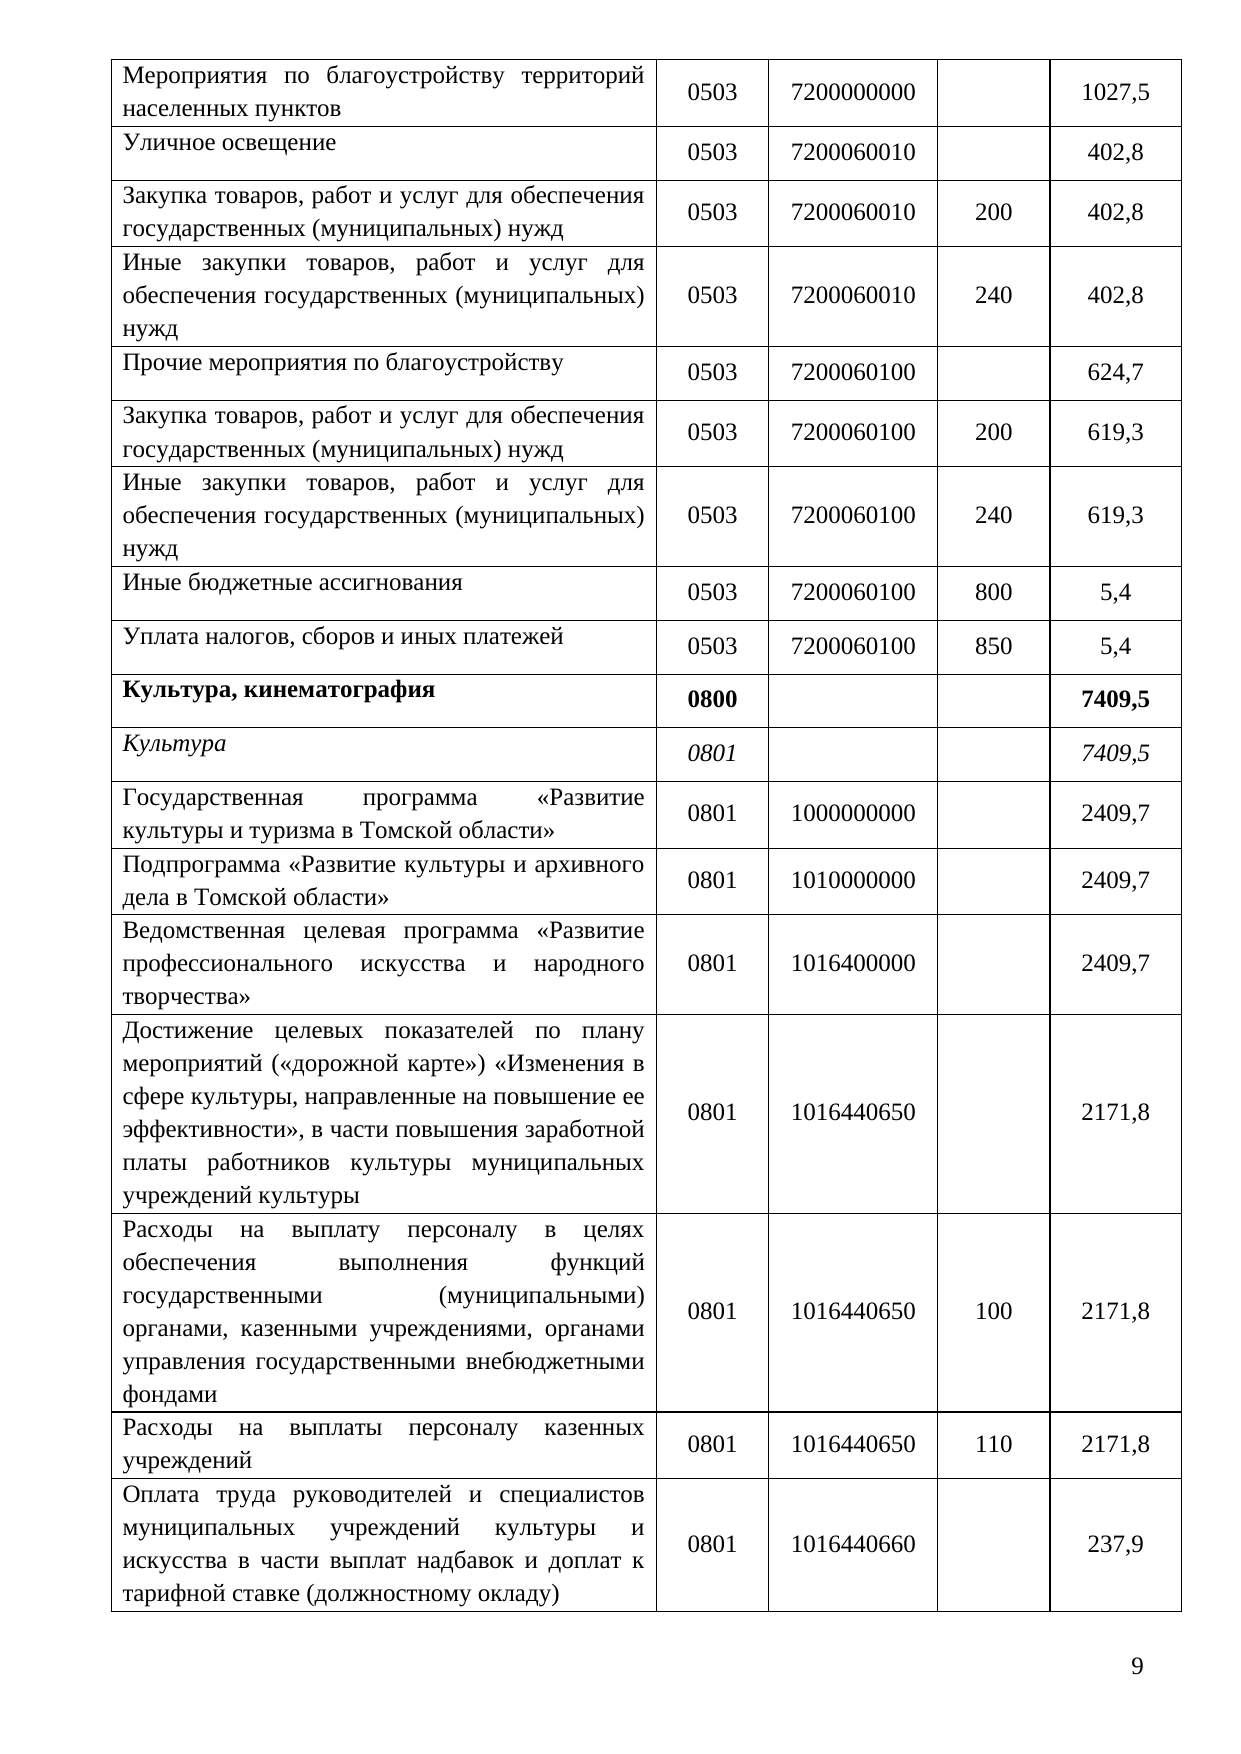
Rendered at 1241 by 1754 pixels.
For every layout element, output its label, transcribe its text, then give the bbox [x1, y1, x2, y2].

table_cell 7200060100 [769, 401, 937, 466]
table_cell 0800 [657, 675, 768, 727]
table_cell 7200060100 [769, 467, 937, 566]
table_cell 7200060100 [769, 347, 937, 399]
table_cell 7200060010 [769, 247, 937, 346]
table_cell 240 [938, 247, 1049, 346]
table_cell 402,8 [1051, 127, 1181, 179]
table_cell 240 [938, 467, 1049, 566]
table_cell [112, 247, 656, 346]
table_cell 619,3 [1051, 401, 1181, 466]
table_cell 402,8 [1051, 247, 1181, 346]
table_cell 1000000000 [769, 782, 937, 848]
table_cell 0801 [657, 849, 768, 914]
table_cell 7200060010 [769, 181, 937, 246]
table_cell 7200000000 [769, 60, 937, 126]
table_cell 0503 [657, 127, 768, 179]
table_cell 0801 [657, 1479, 768, 1611]
table_cell 7409,5 [1051, 675, 1181, 727]
table_cell 7200060010 [769, 127, 937, 179]
table_cell Иные закупки товаров, работ и услуг для обеспечения государственных (муниципальных) нужд [112, 467, 656, 566]
table_cell 0503 [657, 181, 768, 246]
table_cell Оплата труда руководителей и специалистов муниципальных учреждений культуры и искусства в части выплат надбавок и доплат к тарифной ставке (должностному окладу) [112, 1479, 656, 1611]
table_cell [769, 675, 937, 727]
table_cell 0503 [657, 347, 768, 399]
table_cell Культура [112, 728, 656, 781]
table_cell 2409,7 [1051, 849, 1181, 914]
table_cell 7200060100 [769, 567, 937, 620]
table_cell 2409,7 [1051, 782, 1181, 848]
table_cell 110 [938, 1413, 1049, 1478]
table_cell 7409,5 [1051, 728, 1181, 781]
table_cell Расходы на выплаты персоналу казенных учреждений [112, 1413, 656, 1478]
table_cell 5,4 [1051, 621, 1181, 673]
table_cell [938, 849, 1049, 914]
table_cell 0503 [657, 621, 768, 673]
table_cell 0801 [657, 1214, 768, 1411]
table_cell 0801 [657, 782, 768, 848]
table_cell [938, 1479, 1049, 1611]
table_cell Ведомственная целевая программа «Развитие профессионального искусства и народного творчества» [112, 915, 656, 1014]
table_cell Государственная программа «Развитие культуры и туризма в Томской области» [112, 782, 656, 848]
table_cell 0503 [657, 60, 768, 126]
table_cell 200 [938, 401, 1049, 466]
table_cell Мероприятия по благоустройству территорий населенных пунктов [112, 60, 656, 126]
table_cell Подпрограмма «Развитие культуры и архивного дела в Томской области» [112, 849, 656, 914]
table_cell [938, 915, 1049, 1014]
table_cell 2409,7 [1051, 915, 1181, 1014]
table_cell 402,8 [1051, 181, 1181, 246]
table_cell 0503 [657, 247, 768, 346]
table_cell [938, 60, 1049, 126]
table_cell 5,4 [1051, 567, 1181, 620]
table_cell 0801 [657, 1015, 768, 1213]
table_cell 850 [938, 621, 1049, 673]
table_cell [938, 728, 1049, 781]
table_cell [938, 127, 1049, 179]
table_cell 237,9 [1051, 1479, 1181, 1611]
table_cell [938, 675, 1049, 727]
table_cell Уплата налогов, сборов и иных платежей [112, 621, 656, 673]
table_cell Культура, кинематография [112, 675, 656, 727]
table_cell Иные бюджетные ассигнования [112, 567, 656, 620]
table_cell Закупка товаров, работ и услуг для обеспечения государственных (муниципальных) нужд [112, 401, 656, 466]
table_cell 0801 [657, 728, 768, 781]
table_cell 0503 [657, 401, 768, 466]
table_cell 2171,8 [1051, 1214, 1181, 1411]
table_cell 624,7 [1051, 347, 1181, 399]
table_cell [938, 782, 1049, 848]
table_cell 100 [938, 1214, 1049, 1411]
table_cell 1016440650 [769, 1015, 937, 1213]
table_cell 2171,8 [1051, 1015, 1181, 1213]
table_cell 1010000000 [769, 849, 937, 914]
table_cell 1016440660 [769, 1479, 937, 1611]
table_cell 800 [938, 567, 1049, 620]
table_cell 0801 [657, 1413, 768, 1478]
table_cell 1016440650 [769, 1214, 937, 1411]
table_cell Достижение целевых показателей по плану мероприятий («дорожной карте») «Изменения в сфере культуры, направленные на повышение ее эффективности», в части повышения заработной платы работников культуры муниципальных учреждений культуры [112, 1015, 656, 1213]
table_cell 1016400000 [769, 915, 937, 1014]
table_cell 1016440650 [769, 1413, 937, 1478]
table_cell Прочие мероприятия по благоустройству [112, 347, 656, 399]
table_cell 2171,8 [1051, 1413, 1181, 1478]
table_cell 0503 [657, 467, 768, 566]
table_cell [112, 181, 656, 246]
table_cell 7200060100 [769, 621, 937, 673]
table_cell 0801 [657, 915, 768, 1014]
table_cell 619,3 [1051, 467, 1181, 566]
table_cell [938, 1015, 1049, 1213]
table_cell [938, 347, 1049, 399]
table_cell 1027,5 [1051, 60, 1181, 126]
table_cell 200 [938, 181, 1049, 246]
table_cell Уличное освещение [112, 127, 656, 179]
table_cell [769, 728, 937, 781]
table_cell 0503 [657, 567, 768, 620]
